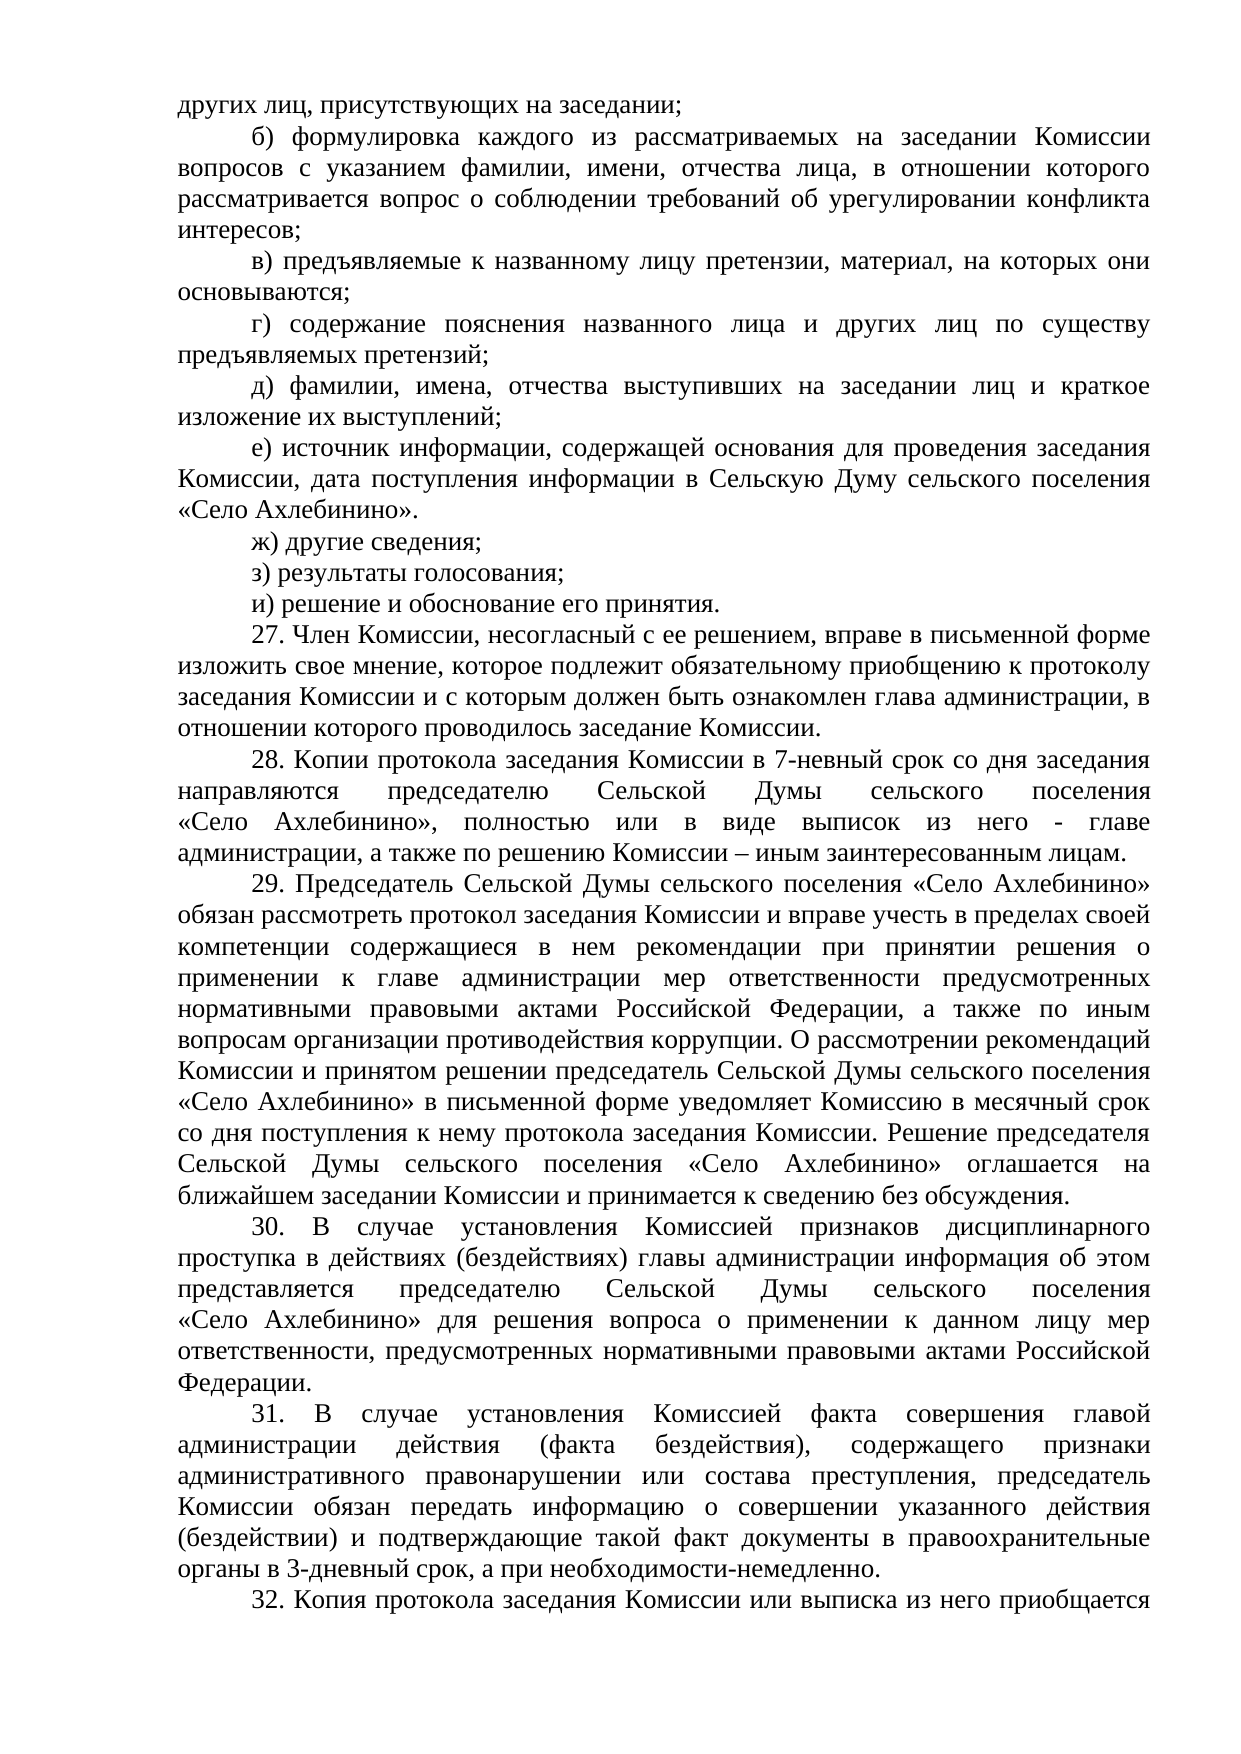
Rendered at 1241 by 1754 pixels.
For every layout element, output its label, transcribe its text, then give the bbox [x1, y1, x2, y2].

text ж) другие сведения; [177, 525, 1152, 556]
text 31. В случае установления Комиссией факта совершения главой администрации действия (факта бездействия), содержащего признаки административного правонарушении или состава преступления, председатель Комиссии обязан передать информацию о совершении указанного действия (бездействии) и подтверждающие такой факт документы в правоохранительные органы в 3-дневный срок, а при необходимости-немедленно. [177, 1397, 1152, 1584]
text 30. В случае установления Комиссией признаков дисциплинарного проступка в действиях (бездействиях) главы администрации информация об этом представляется председателю Сельской Думы сельского поселения «Село Ахлебинино» для решения вопроса о применении к данном лицу мер ответственности, предусмотренных нормативными правовыми актами Российской Федерации. [177, 1210, 1152, 1397]
text г) содержание пояснения названного лица и других лиц по существу предъявляемых претензий; [177, 307, 1152, 369]
text д) фамилии, имена, отчества выступивших на заседании лиц и краткое изложение их выступлений; [177, 369, 1152, 431]
text и) решение и обоснование его принятия. [177, 587, 1152, 618]
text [177, 1584, 1152, 1615]
text е) источник информации, содержащей основания для проведения заседания Комиссии, дата поступления информации в Сельскую Думу сельского поселения «Село Ахлебинино». [177, 431, 1152, 525]
text з) результаты голосования; [177, 556, 1152, 587]
text б) формулировка каждого из рассматриваемых на заседании Комиссии вопросов с указанием фамилии, имени, отчества лица, в отношении которого рассматривается вопрос о соблюдении требований об урегулировании конфликта интересов; [177, 120, 1152, 244]
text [177, 89, 1152, 120]
text в) предъявляемые к названному лицу претензии, материал, на которых они основываются; [177, 244, 1152, 307]
text 29. Председатель Сельской Думы сельского поселения «Село Ахлебинино» обязан рассмотреть протокол заседания Комиссии и вправе учесть в пределах своей компетенции содержащиеся в нем рекомендации при принятии решения о применении к главе администрации мер ответственности предусмотренных нормативными правовыми актами Российской Федерации, а также по иным вопросам организации противодействия коррупции. О рассмотрении рекомендаций Комиссии и принятом решении председатель Сельской Думы сельского поселения «Село Ахлебинино» в письменной форме уведомляет Комиссию в месячный срок со дня поступления к нему протокола заседания Комиссии. Решение председателя Сельской Думы сельского поселения «Село Ахлебинино» оглашается на ближайшем заседании Комиссии и принимается к сведению без обсуждения. [177, 867, 1152, 1210]
text 27. Член Комиссии, несогласный с ее решением, вправе в письменной форме изложить свое мнение, которое подлежит обязательному приобщению к протоколу заседания Комиссии и с которым должен быть ознакомлен глава администрации, в отношении которого проводилось заседание Комиссии. [177, 618, 1152, 743]
text 28. Копии протокола заседания Комиссии в 7-невный срок со дня заседания направляются председателю Сельской Думы сельского поселения «Село Ахлебинино», полностью или в виде выписок из него - главе администрации, а также по решению Комиссии – иным заинтересованным лицам. [177, 743, 1152, 867]
